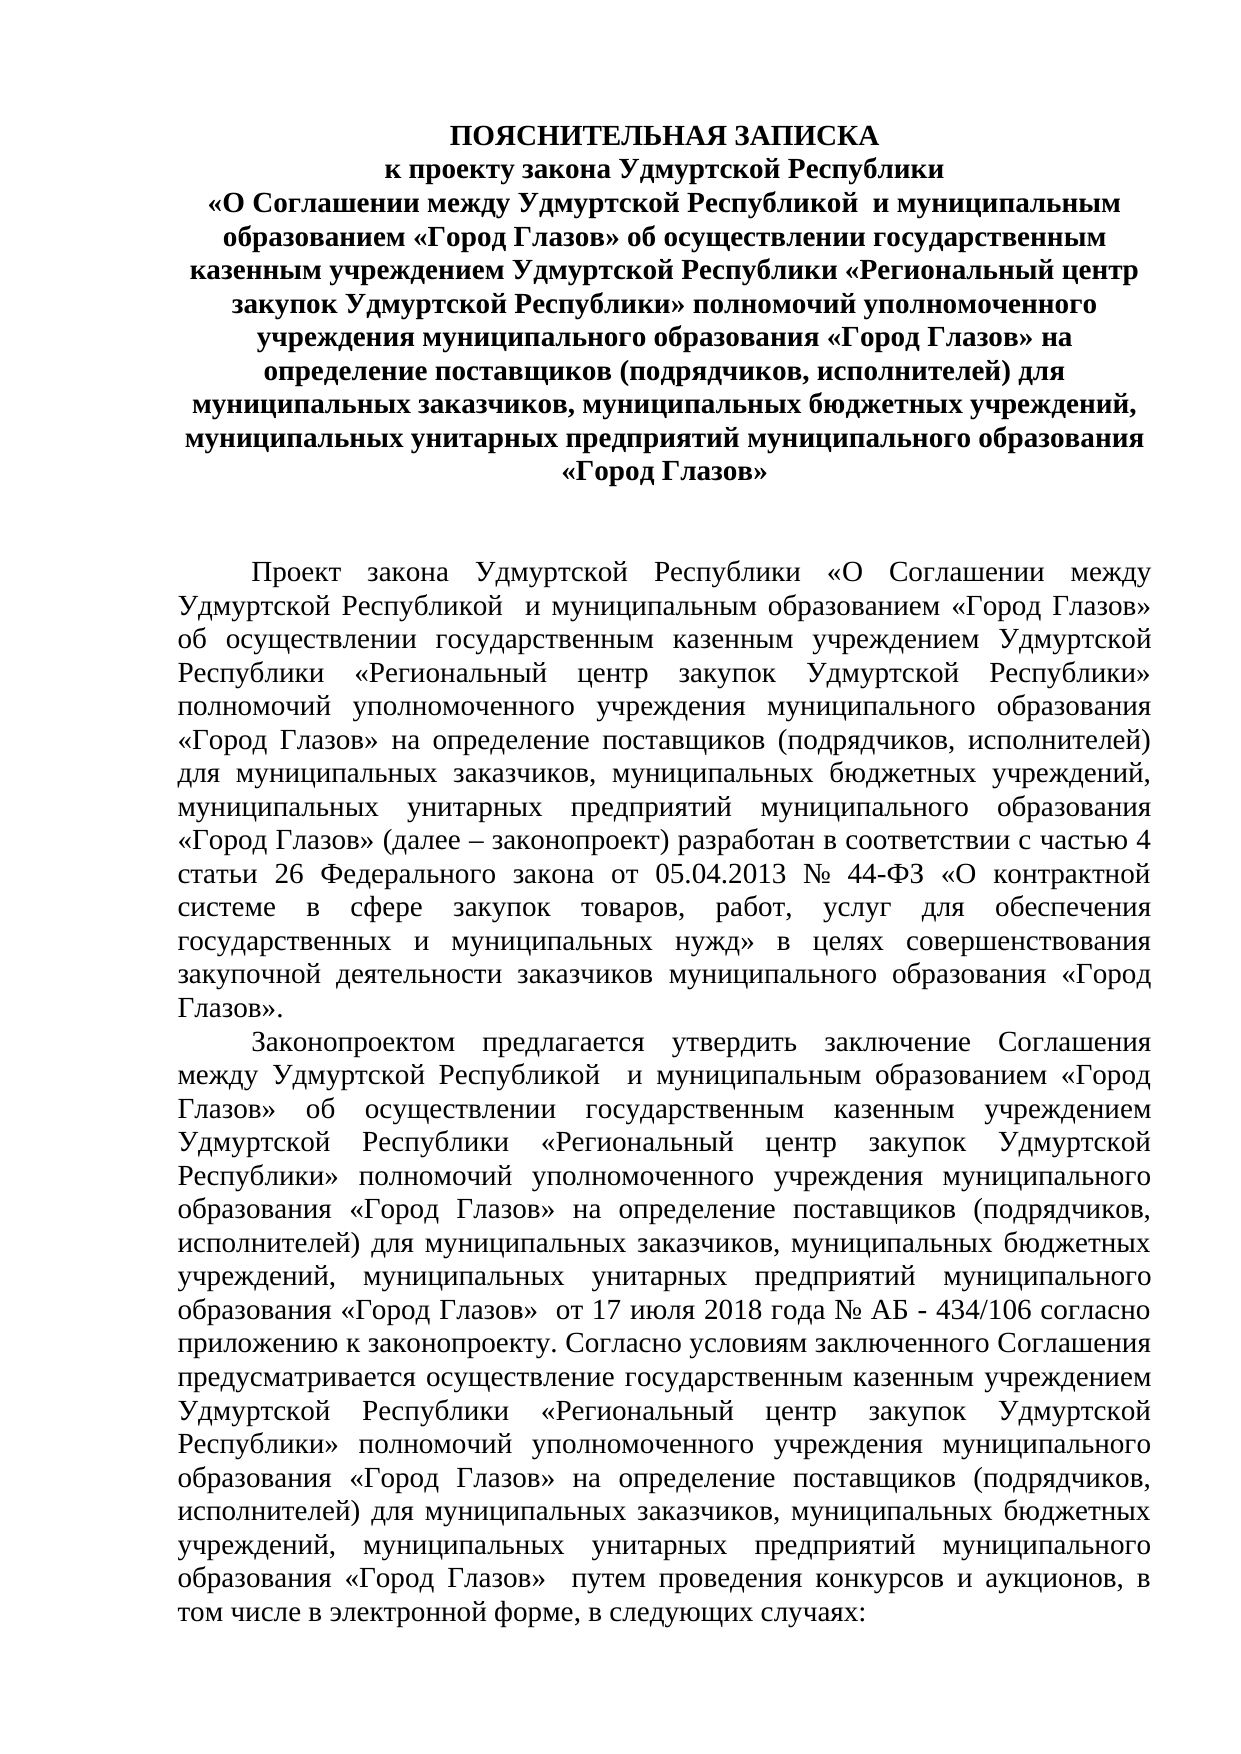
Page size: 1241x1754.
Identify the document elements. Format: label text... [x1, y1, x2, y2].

text ПОЯСНИТЕЛЬНАЯ ЗАПИСКА [177, 118, 1152, 152]
text Законопроектом предлагается утвердить заключение Соглашения между Удмуртской Республикой и муниципальным образованием «Город Глазов» об осуществлении государственным казенным учреждением Удмуртской Республики «Региональный центр закупок Удмуртской Республики» полномочий уполномоченного учреждения муниципального образования «Город Глазов» на определение поставщиков (подрядчиков, исполнителей) для муниципальных заказчиков, муниципальных бюджетных учреждений, муниципальных унитарных предприятий муниципального образования «Город Глазов» от 17 июля 2018 года № АБ - 434/106 согласно приложению к законопроекту. Согласно условиям заключенного Соглашения предусматривается осуществление государственным казенным учреждением Удмуртской Республики «Региональный центр закупок Удмуртской Республики» полномочий уполномоченного учреждения муниципального образования «Город Глазов» на определение поставщиков (подрядчиков, исполнителей) для муниципальных заказчиков, муниципальных бюджетных учреждений, муниципальных унитарных предприятий муниципального образования «Город Глазов» путем проведения конкурсов и аукционов, в том числе в электронной форме, в следующих случаях: [177, 1024, 1152, 1627]
title Проект закона Удмуртской Республики «О Соглашении между Удмуртской Республикой и муниципальным образованием «Город Глазов» об осуществлении государственным казенным учреждением Удмуртской Республики «Региональный центр закупок Удмуртской Республики» полномочий уполномоченного учреждения муниципального образования «Город Глазов» на определение поставщиков (подрядчиков, исполнителей) для муниципальных заказчиков, муниципальных бюджетных учреждений, муниципальных унитарных предприятий муниципального образования «Город Глазов» (далее – законопроект) разработан в соответствии с частью 4 статьи 26 Федерального закона от 05.04.2013 № 44-ФЗ «О контрактной системе в сфере закупок товаров, работ, услуг для обеспечения государственных и муниципальных нужд» в целях совершенствования закупочной деятельности заказчиков муниципального образования «Город Глазов». [177, 554, 1152, 1024]
text «О Соглашении между Удмуртской Республикой и муниципальным образованием «Город Глазов» об осуществлении государственным казенным учреждением Удмуртской Республики «Региональный центр закупок Удмуртской Республики» полномочий уполномоченного учреждения муниципального образования «Город Глазов» на определение поставщиков (подрядчиков, исполнителей) для муниципальных заказчиков, муниципальных бюджетных учреждений, муниципальных унитарных предприятий муниципального образования «Город Глазов» [177, 185, 1152, 487]
text к проекту закона Удмуртской Республики [177, 152, 1152, 185]
